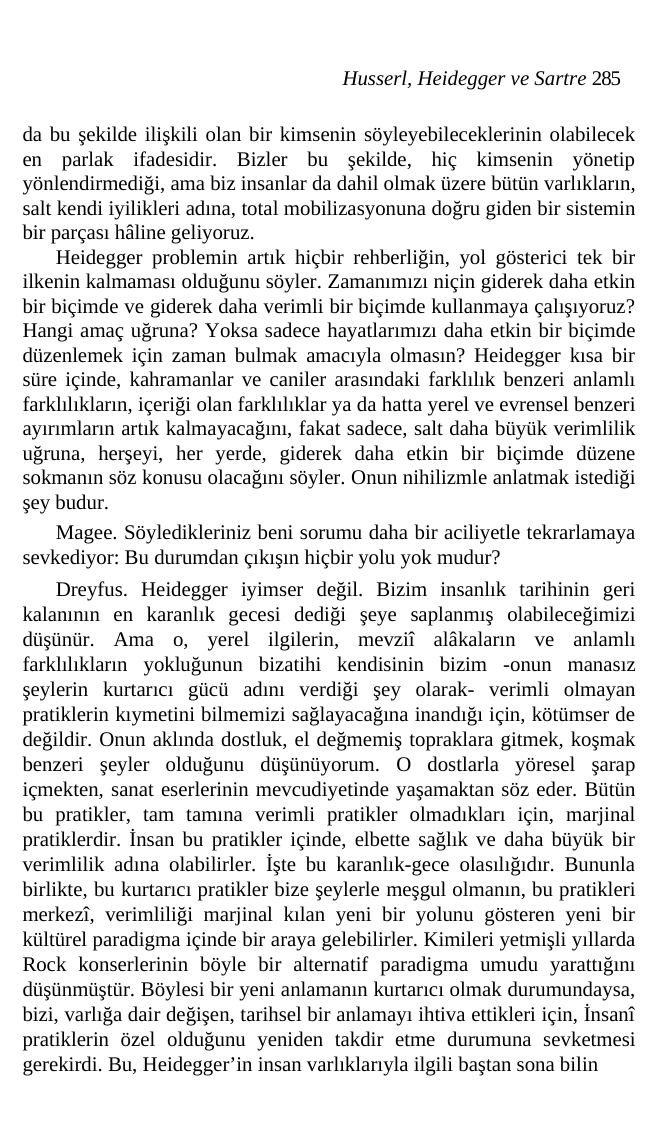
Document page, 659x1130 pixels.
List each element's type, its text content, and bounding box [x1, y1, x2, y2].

text da bu şekilde ilişkili olan bir kimsenin söyleyebileceklerinin olabilecek en parlak ifadesidir. Bizler bu şekilde, hiç kimsenin yönetip yönlendirmediği, ama biz insanlar da dahil olmak üzere bütün varlıkların, salt kendi iyilikleri adına, total mobilizasyonuna doğru giden bir sistemin bir parçası hâline geliyoruz. [22, 122, 636, 245]
text Magee. Söyledikleriniz beni sorumu daha bir aciliyetle tekrarlamaya sevkediyor: Bu durumdan çıkışın hiçbir yolu yok mudur? [22, 520, 636, 570]
text Dreyfus. Heidegger iyimser değil. Bizim insanlık tarihinin geri kalanının en karanlık gecesi dediği şeye saplanmış olabileceğimizi düşünür. Ama o, yerel ilgilerin, mevziî alâkaların ve anlamlı farklılıkların yokluğunun bizatihi kendisinin bizim -onun manasız şeylerin kurtarıcı gücü adını verdiği şey olarak- verimli olmayan pratiklerin kıymetini bilmemizi sağlayacağına inandığı için, kötümser de değildir. Onun aklında dostluk, el değmemiş topraklara gitmek, koşmak benzeri şeyler olduğunu düşünüyorum. O dostlarla yöresel şarap içmekten, sanat eserlerinin mevcudiyetinde yaşamaktan söz eder. Bütün bu pratikler, tam tamına verimli pratikler olmadıkları için, marjinal pratiklerdir. İnsan bu pratikler içinde, elbette sağlık ve daha büyük bir verimlilik adına olabilirler. İşte bu karanlık-gece olasılığıdır. Bununla birlikte, bu kurtarıcı pratikler bize şeylerle meşgul olmanın, bu pratikleri merkezî, verimliliği marjinal kılan yeni bir yolunu gösteren yeni bir kültürel paradigma içinde bir araya gelebilirler. Kimileri yetmişli yıllarda Rock konserlerinin böyle bir alternatif paradigma umudu yarattığını düşünmüştür. Böylesi bir yeni anlamanın kurtarıcı olmak durumundaysa, bizi, varlığa dair değişen, tarihsel bir anlamayı ihtiva ettikleri için, İnsanî pratiklerin özel olduğunu yeniden takdir etme durumuna sevketmesi gerekirdi. Bu, Heidegger’in insan varlıklarıyla ilgili baştan sona bilin [22, 576, 636, 1076]
text Heidegger problemin artık hiçbir rehberliğin, yol gösterici tek bir ilkenin kalmaması olduğunu söyler. Zamanımızı niçin giderek daha etkin bir biçimde ve giderek daha verimli bir biçimde kullanmaya çalışıyoruz? Hangi amaç uğruna? Yoksa sadece hayatlarımızı daha etkin bir biçimde düzenlemek için zaman bulmak amacıyla olmasın? Heidegger kısa bir süre içinde, kahramanlar ve caniler arasındaki farklılık benzeri anlamlı farklılıkların, içeriği olan farklılıklar ya da hatta yerel ve evrensel benzeri ayırımların artık kalmayacağını, fakat sadece, salt daha büyük verimlilik uğruna, herşeyi, her yerde, giderek daha etkin bir biçimde düzene sokmanın söz konusu olacağını söyler. Onun nihilizmle anlatmak istediği şey budur. [22, 245, 636, 514]
text Husserl, Heidegger ve Sartre 285 [342, 69, 622, 90]
